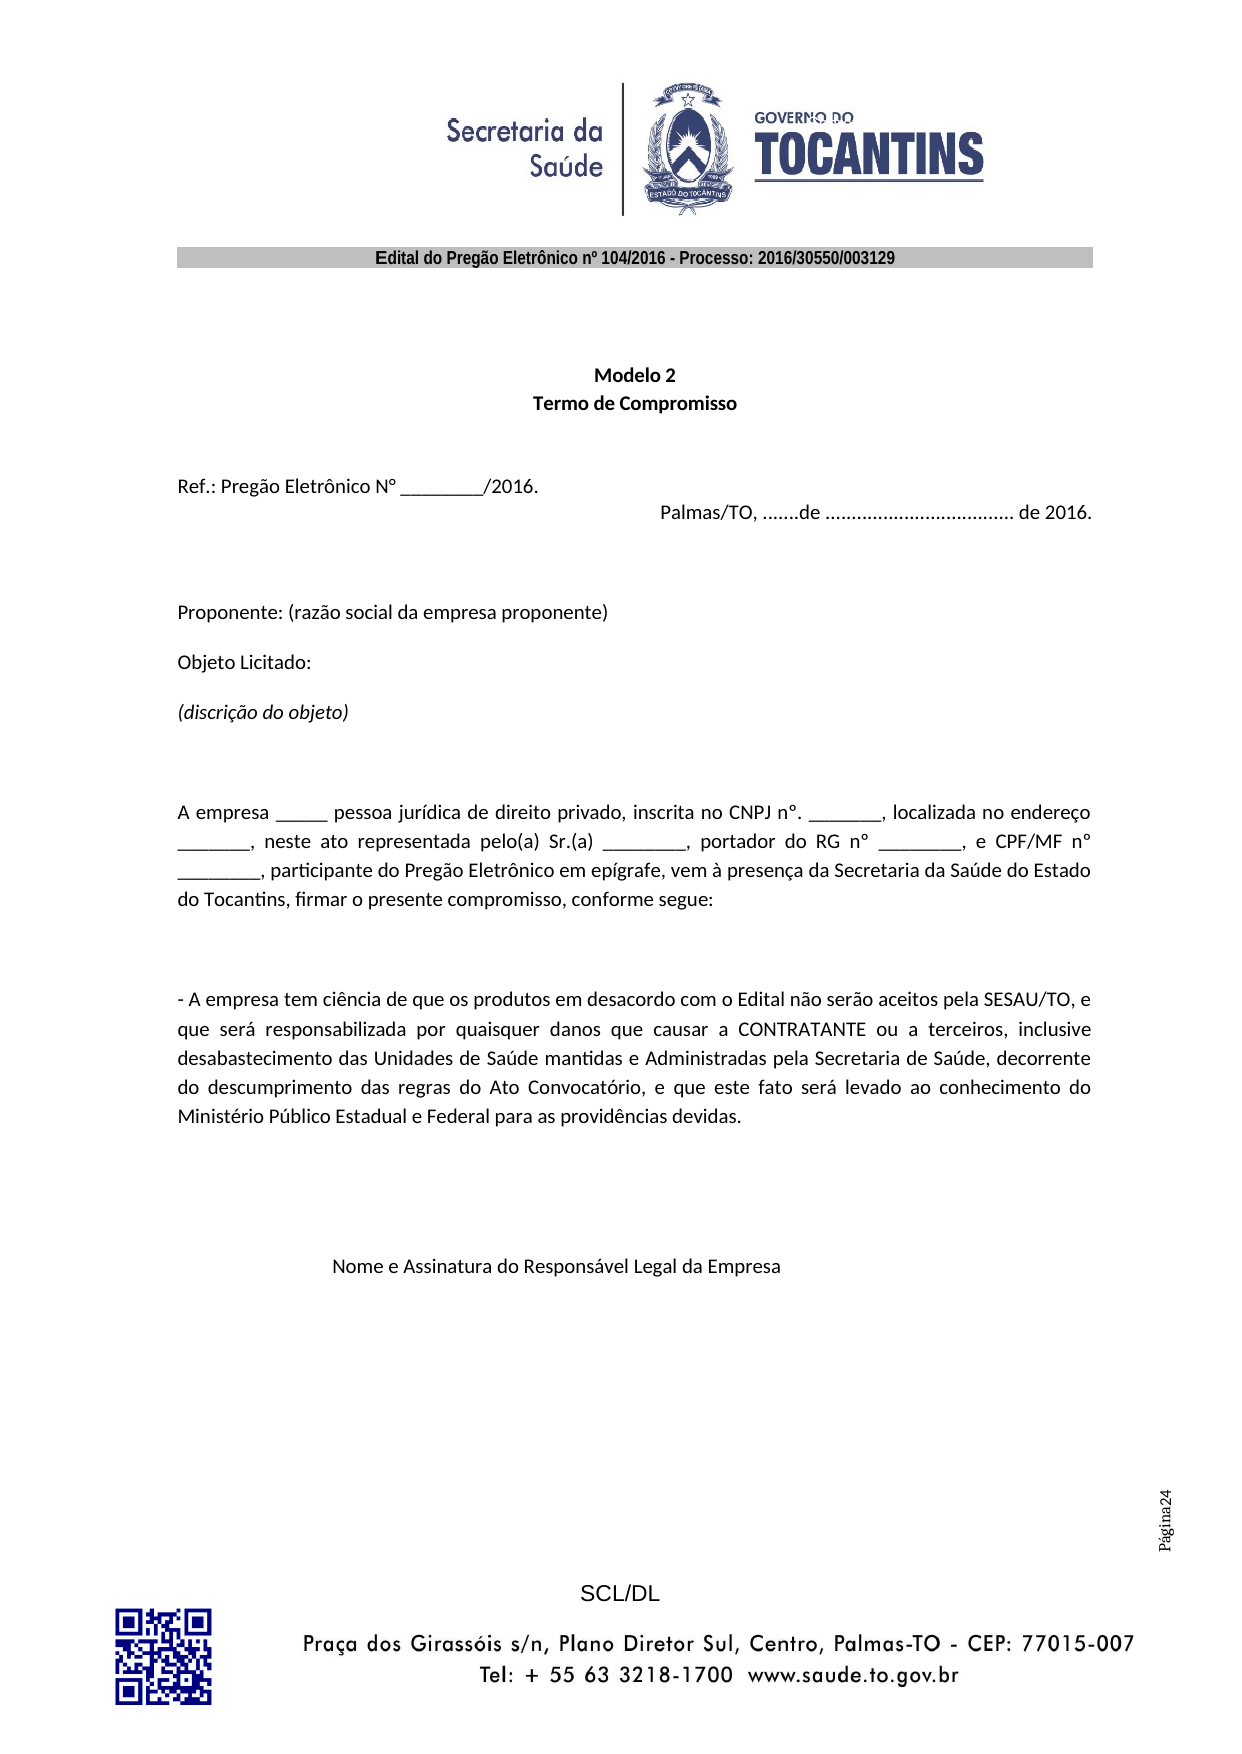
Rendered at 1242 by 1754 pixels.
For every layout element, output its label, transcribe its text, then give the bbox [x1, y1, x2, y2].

text Modelo 2 [177, 362, 1093, 387]
text A empresa _____ pessoa jurídica de direito privado, inscrita no CNPJ nº. _______, localizada no endereço _______, neste ato representada pelo(a) Sr.(a) ________, portador do RG nº ________, e CPF/MF nº ________, participante do Pregão Eletrônico em epígrafe, vem à presença da Secretaria da Saúde do Estado do Tocantins, firmar o presente compromisso, conforme segue: [177, 799, 1093, 912]
picture [111, 1604, 1134, 1709]
picture [3, 0, 1242, 231]
text Nome e Assinatura do Responsável Legal da Empresa [196, 1253, 1093, 1279]
text Proponente: (razão social da empresa proponente) [177, 599, 1093, 624]
text Palmas/TO, .......de .................................... de 2016. [177, 499, 1093, 524]
text - A empresa tem ciência de que os produtos em desacordo com o Edital não serão aceitos pela SESAU/TO, e que será responsabilizada por quaisquer danos que causar a CONTRATANTE ou a terceiros, inclusive desabastecimento das Unidades de Saúde mantidas e Administradas pela Secretaria de Saúde, decorrente do descumprimento das regras do Ato Convocatório, e que este fato será levado ao conhecimento do Ministério Público Estadual e Federal para as providências devidas. [177, 987, 1093, 1129]
text Ref.: Pregão Eletrônico N° ________/2016. [177, 474, 1093, 499]
text (discrição do objeto) [177, 699, 1093, 724]
text Termo de Compromisso [177, 391, 1093, 416]
text Objeto Licitado: [177, 649, 1093, 674]
